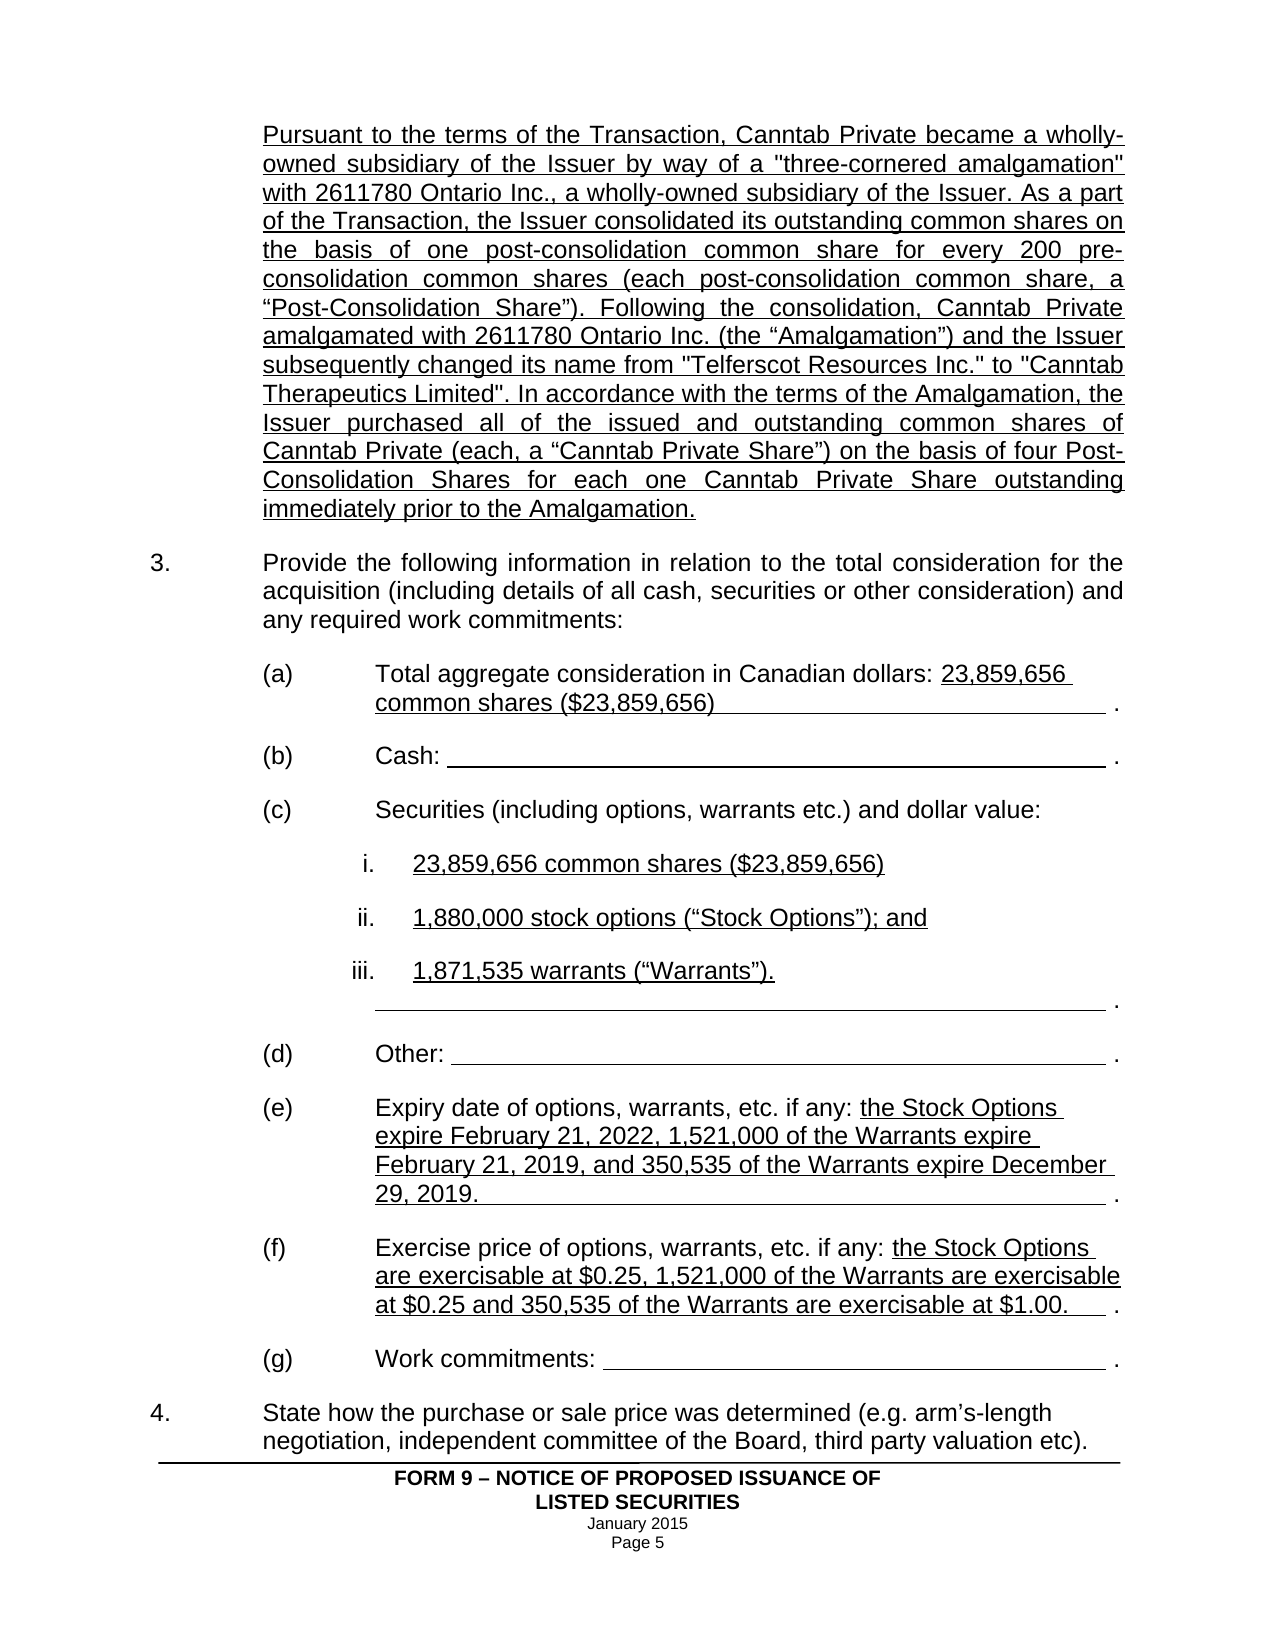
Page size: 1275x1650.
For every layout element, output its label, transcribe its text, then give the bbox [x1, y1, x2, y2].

list Provide the following information in relation to the total consideration for the acquisition (including details of all cash, securities or other consideration) and any required work commitments: [150, 547, 1125, 634]
list Pursuant to the terms of the Transaction, Canntab Private became a wholly-owned subsidiary of the Issuer by way of a "three-cornered amalgamation" with 2611780 Ontario Inc., a wholly-owned subsidiary of the Issuer. As a part of the Transaction, the Issuer consolidated its outstanding common shares on the basis of one post-consolidation common share for every 200 pre-consolidation common shares (each post-consolidation common share, a “Post-Consolidation Share”). Following the consolidation, Canntab Private amalgamated with 2611780 Ontario Inc. (the “Amalgamation”) and the Issuer subsequently changed its name from "Telferscot Resources Inc." to "Canntab Therapeutics Limited". In accordance with the terms of the Amalgamation, the Issuer purchased all of the issued and outstanding common shares of Canntab Private (each, a “Canntab Private Share”) on the basis of four Post-Consolidation Shares for each one Canntab Private Share outstanding immediately prior to the Amalgamation. [150, 120, 1125, 522]
list 1,880,000 stock options (“Stock Options”); and [375, 902, 1125, 931]
list Exercise price of options, warrants, etc. if any: the Stock Options are exercisable at $0.25, 1,521,000 of the Warrants are exercisable at $0.25 and 350,535 of the Warrants are exercisable at $1.00. . [262, 1232, 1125, 1319]
list 23,859,656 common shares ($23,859,656) [375, 849, 1125, 877]
list Other: . [262, 1039, 1125, 1067]
list State how the purchase or sale price was determined (e.g. arm’s-length negotiation, independent committee of the Board, third party valuation etc). [150, 1397, 1125, 1455]
list 1,871,535 warrants (“Warrants”). [375, 956, 1125, 985]
list . [150, 985, 1125, 1014]
list Work commitments: . [262, 1344, 1125, 1372]
list Securities (including options, warrants etc.) and dollar value: [262, 795, 1125, 824]
list Expiry date of options, warrants, etc. if any: the Stock Options expire February 21, 2022, 1,521,000 of the Warrants expire February 21, 2019, and 350,535 of the Warrants expire December 29, 2019. . [262, 1092, 1125, 1207]
list Total aggregate consideration in Canadian dollars: 23,859,656 common shares ($23,859,656) . [262, 659, 1125, 716]
list Cash: . [262, 741, 1125, 770]
